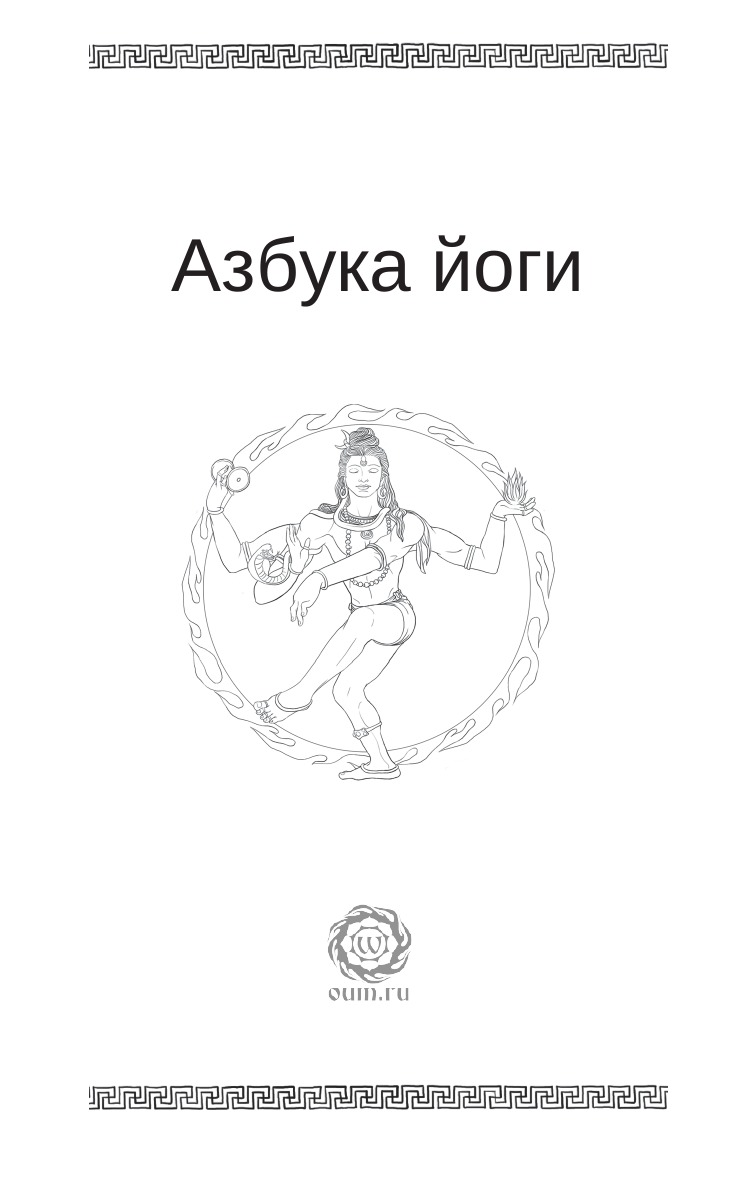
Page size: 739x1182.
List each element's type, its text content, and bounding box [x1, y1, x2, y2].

picture [326, 903, 412, 984]
subtitle Азбука йоги [172, 221, 738, 307]
picture [328, 988, 409, 1001]
picture [89, 1084, 668, 1110]
picture [89, 42, 668, 69]
picture [181, 404, 555, 791]
